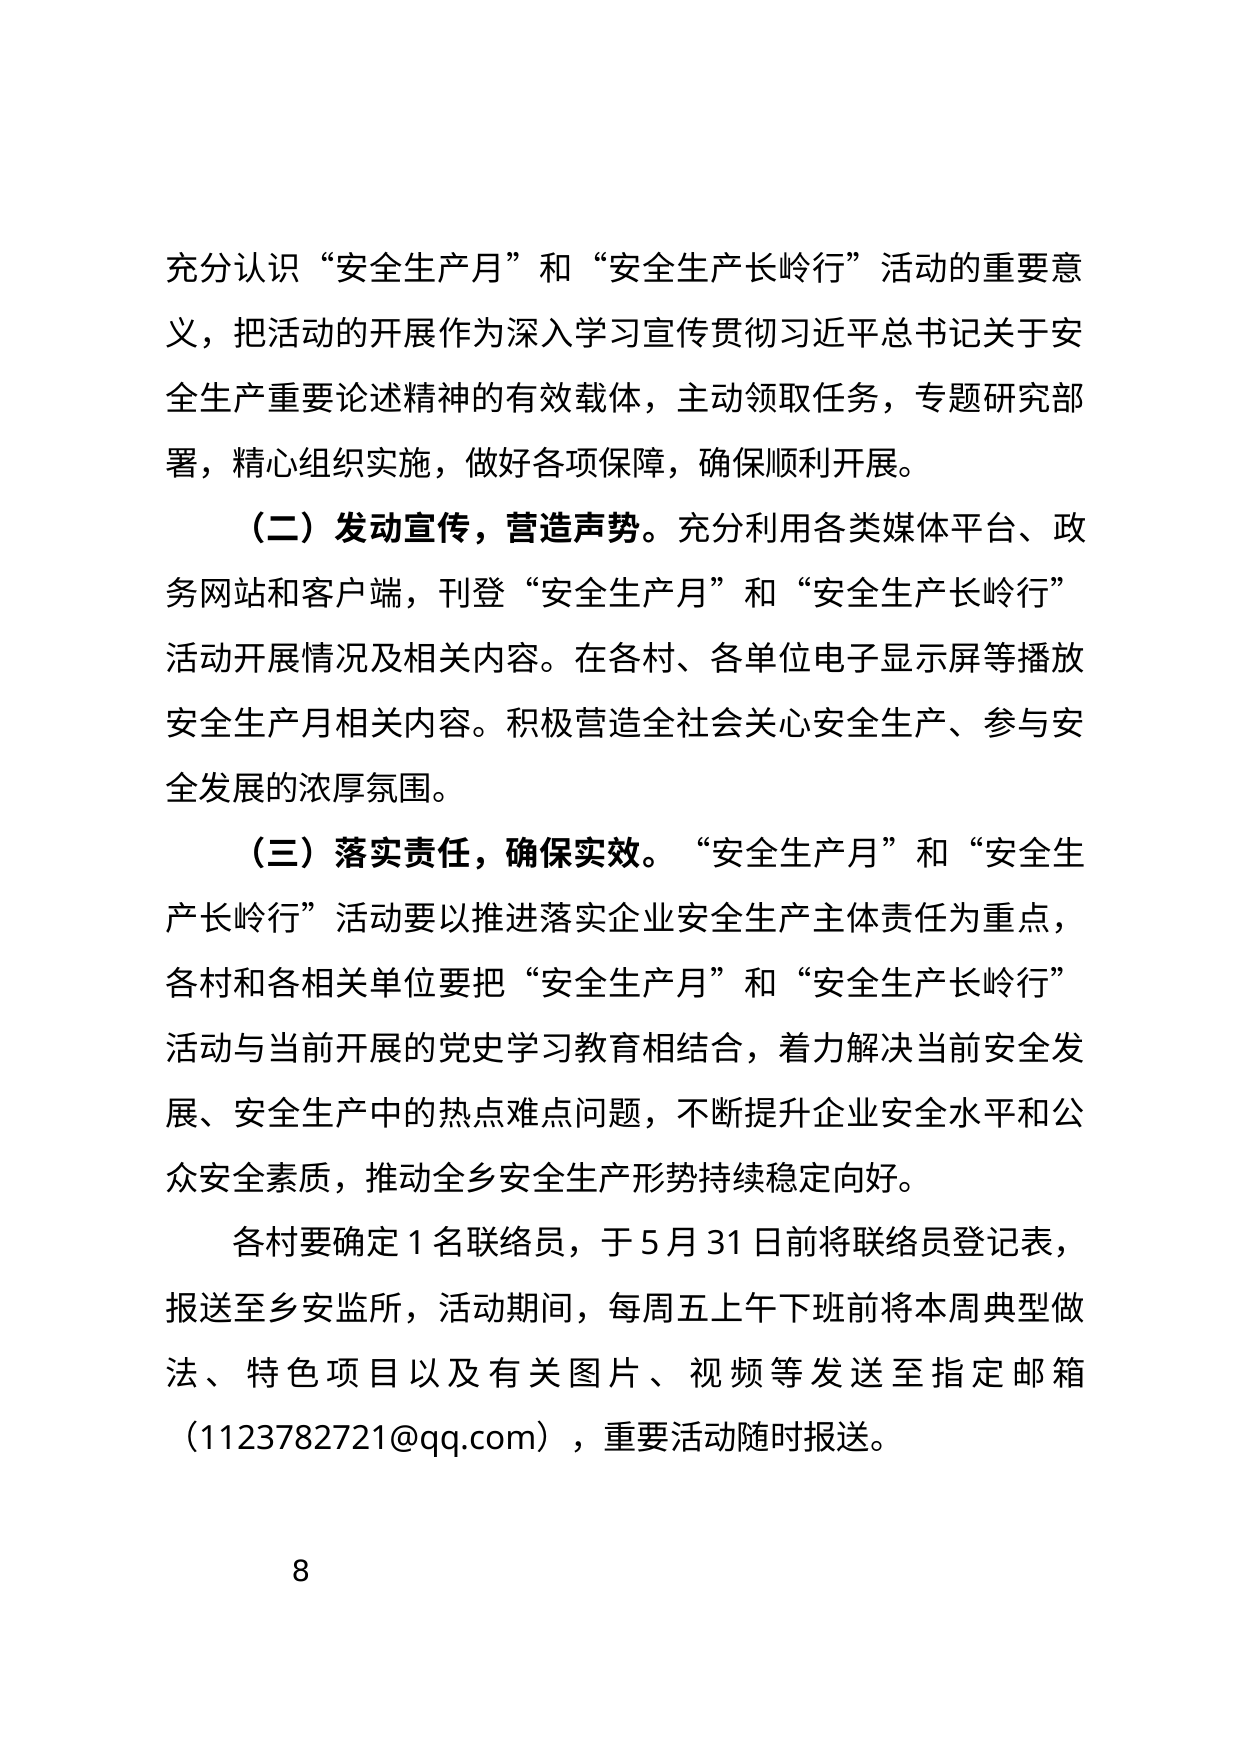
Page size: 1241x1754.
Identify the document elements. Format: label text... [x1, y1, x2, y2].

text （三）落实责任，确保实效。“安全生产月”和“安全生产长岭行”活动要以推进落实企业安全生产主体责任为重点，各村和各相关单位要把“安全生产月”和“安全生产长岭行”活动与当前开展的党史学习教育相结合，着力解决当前安全发展、安全生产中的热点难点问题，不断提升企业安全水平和公众安全素质，推动全乡安全生产形势持续稳定向好。 [165, 818, 1087, 1208]
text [165, 233, 1087, 493]
text 各村要确定1名联络员，于5月31日前将联络员登记表，报送至乡安监所，活动期间，每周五上午下班前将本周典型做法、特色项目以及有关图片、视频等发送至指定邮箱（1123782721@qq.com），重要活动随时报送。 [165, 1208, 1087, 1468]
text （二）发动宣传，营造声势。充分利用各类媒体平台、政务网站和客户端，刊登“安全生产月”和“安全生产长岭行”活动开展情况及相关内容。在各村、各单位电子显示屏等播放安全生产月相关内容。积极营造全社会关心安全生产、参与安全发展的浓厚氛围。 [165, 493, 1087, 818]
